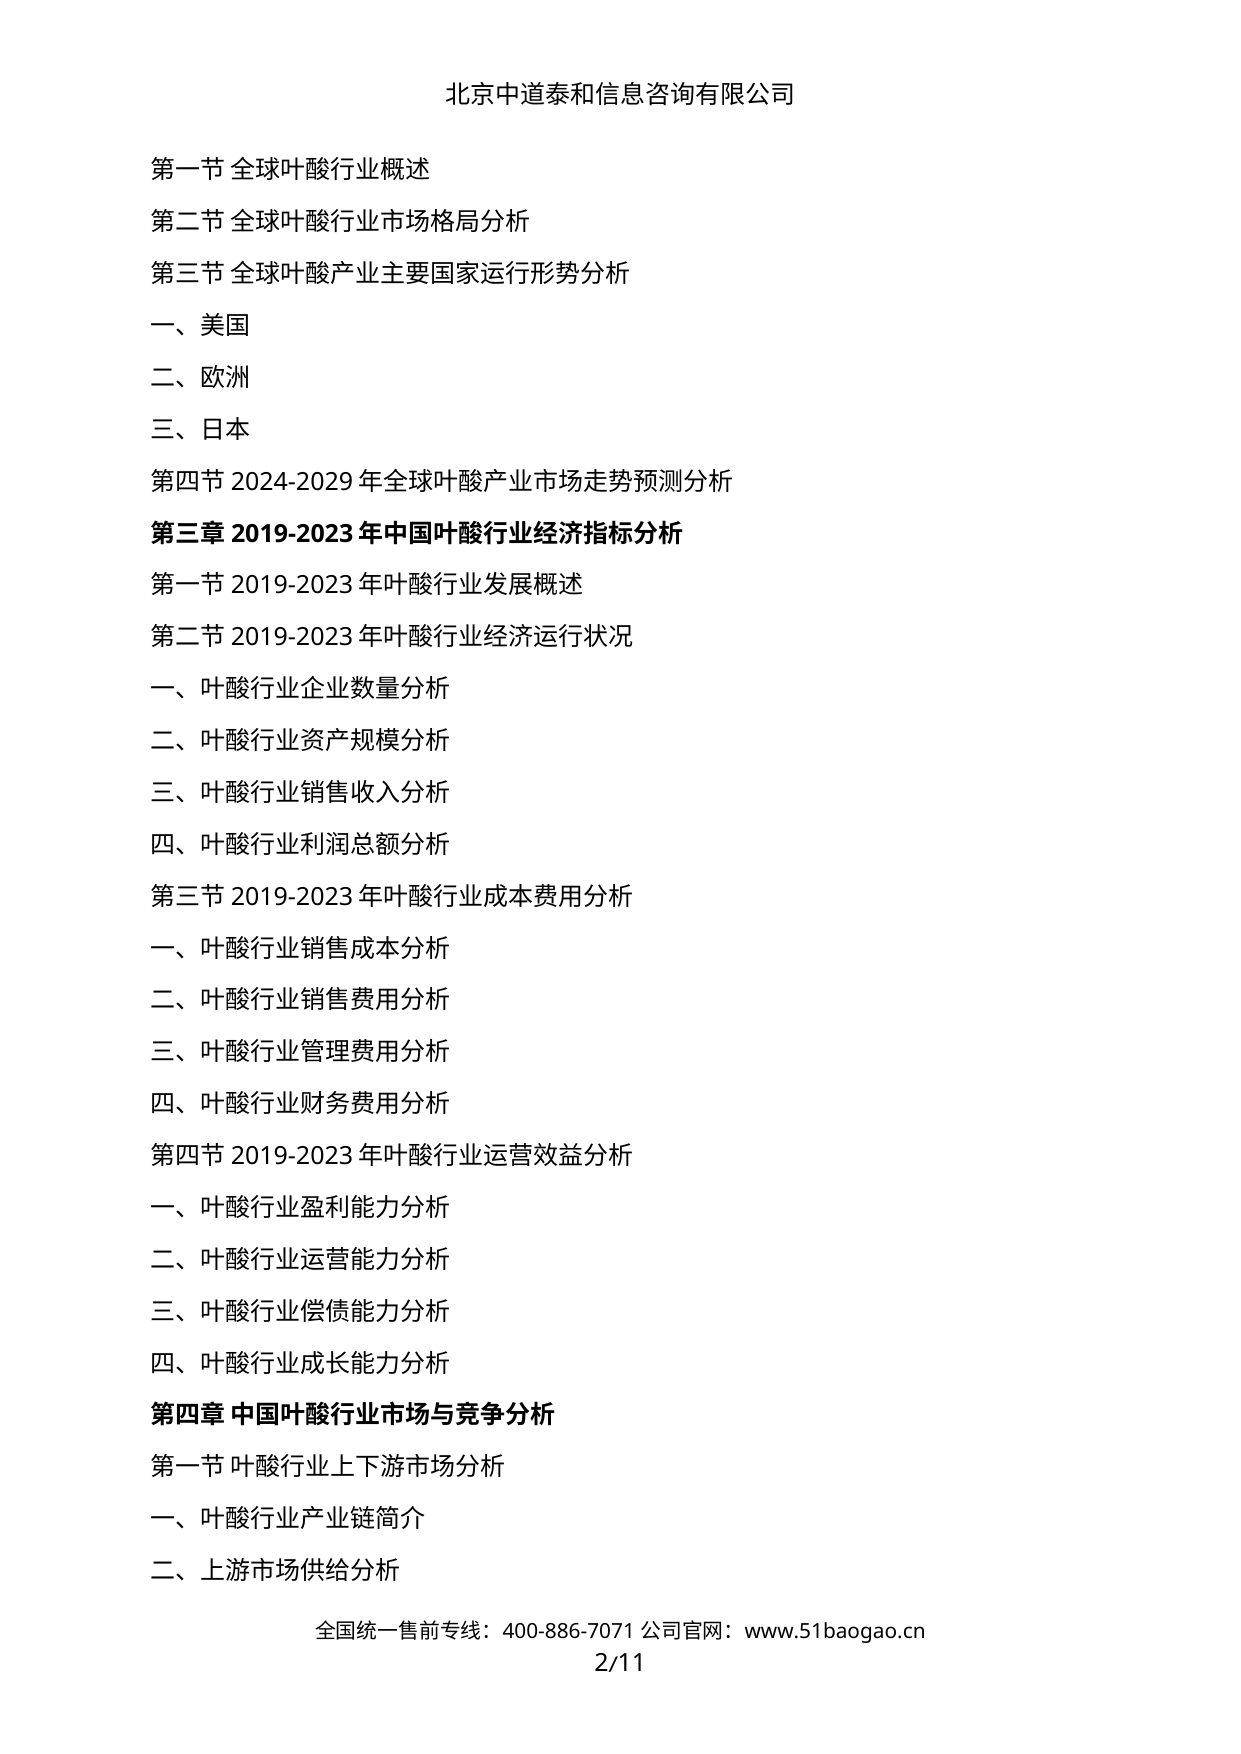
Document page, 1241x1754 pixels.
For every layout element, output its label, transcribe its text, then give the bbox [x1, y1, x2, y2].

text 第三节 全球叶酸产业主要国家运行形势分析 [150, 254, 1090, 290]
text 第二节 2019-2023年叶酸行业经济运行状况 [150, 617, 1090, 653]
text 二、上游市场供给分析 [150, 1551, 1090, 1587]
text 三、叶酸行业销售收入分析 [150, 772, 1090, 809]
text 四、叶酸行业财务费用分析 [150, 1084, 1090, 1120]
text 第一节 全球叶酸行业概述 [150, 150, 1090, 186]
text 四、叶酸行业利润总额分析 [150, 824, 1090, 861]
text 三、日本 [150, 409, 1090, 446]
text 一、美国 [150, 306, 1090, 342]
text 第三章 2019-2023年中国叶酸行业经济指标分析 [150, 513, 1090, 549]
text 三、叶酸行业偿债能力分析 [150, 1291, 1090, 1327]
text 一、叶酸行业销售成本分析 [150, 928, 1090, 964]
text 二、叶酸行业运营能力分析 [150, 1239, 1090, 1276]
text 四、叶酸行业成长能力分析 [150, 1343, 1090, 1379]
text 第四章 中国叶酸行业市场与竞争分析 [150, 1395, 1090, 1431]
text 第二节 全球叶酸行业市场格局分析 [150, 202, 1090, 238]
text 一、叶酸行业产业链简介 [150, 1499, 1090, 1535]
text 三、叶酸行业管理费用分析 [150, 1032, 1090, 1068]
text 一、叶酸行业企业数量分析 [150, 669, 1090, 705]
text 第四节 2019-2023年叶酸行业运营效益分析 [150, 1136, 1090, 1172]
text 二、欧洲 [150, 357, 1090, 394]
text 第一节 叶酸行业上下游市场分析 [150, 1447, 1090, 1483]
text 二、叶酸行业销售费用分析 [150, 980, 1090, 1016]
text 一、叶酸行业盈利能力分析 [150, 1187, 1090, 1224]
text 第三节 2019-2023年叶酸行业成本费用分析 [150, 876, 1090, 912]
text 第一节 2019-2023年叶酸行业发展概述 [150, 565, 1090, 601]
text 二、叶酸行业资产规模分析 [150, 721, 1090, 757]
text 第四节 2024-2029年全球叶酸产业市场走势预测分析 [150, 461, 1090, 497]
